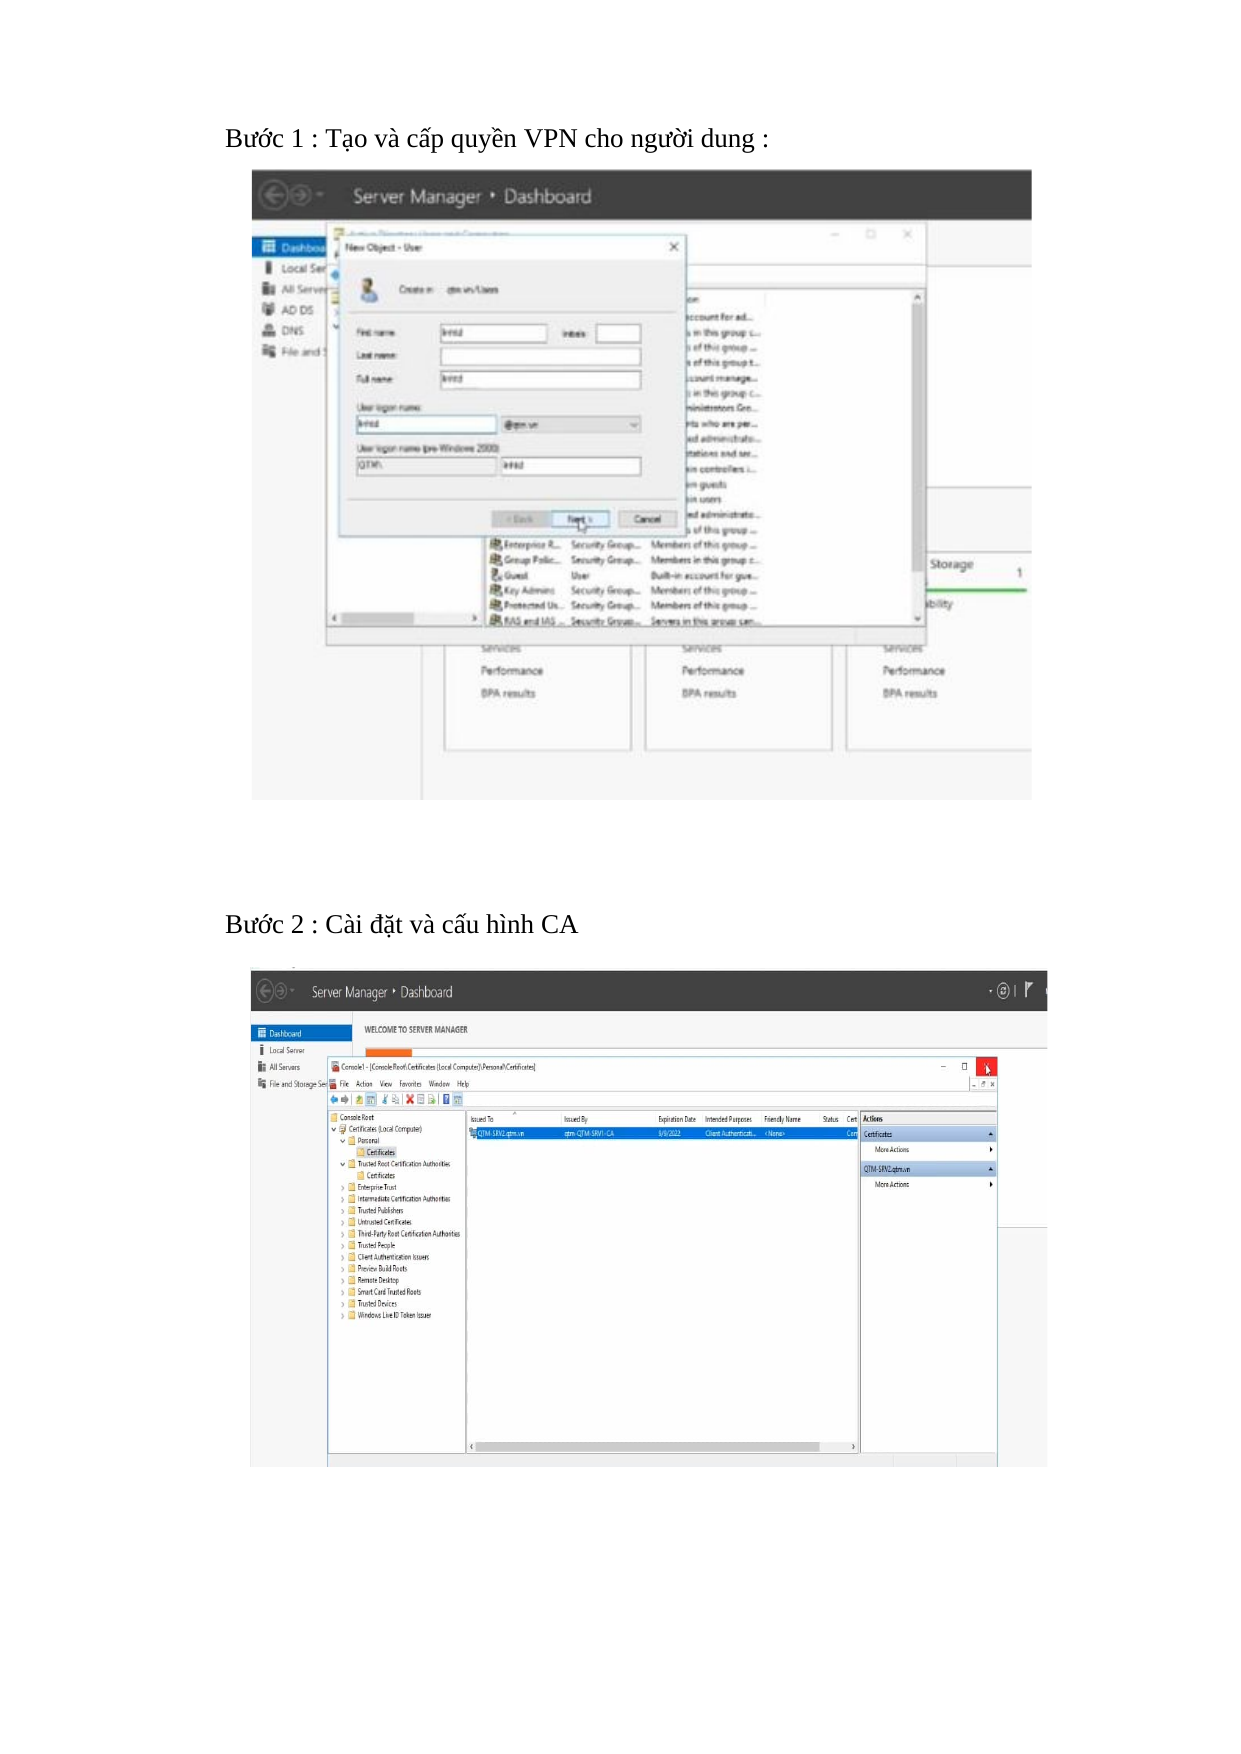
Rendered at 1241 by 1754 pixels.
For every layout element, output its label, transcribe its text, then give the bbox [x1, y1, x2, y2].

picture [250, 967, 1048, 1467]
picture [251, 169, 1032, 800]
subtitle Bước 1 : Tạo và cấp quyền VPN cho người dung : [150, 122, 1090, 153]
subtitle Bước 2 : Cài đặt và cấu hình CA [150, 908, 1090, 939]
